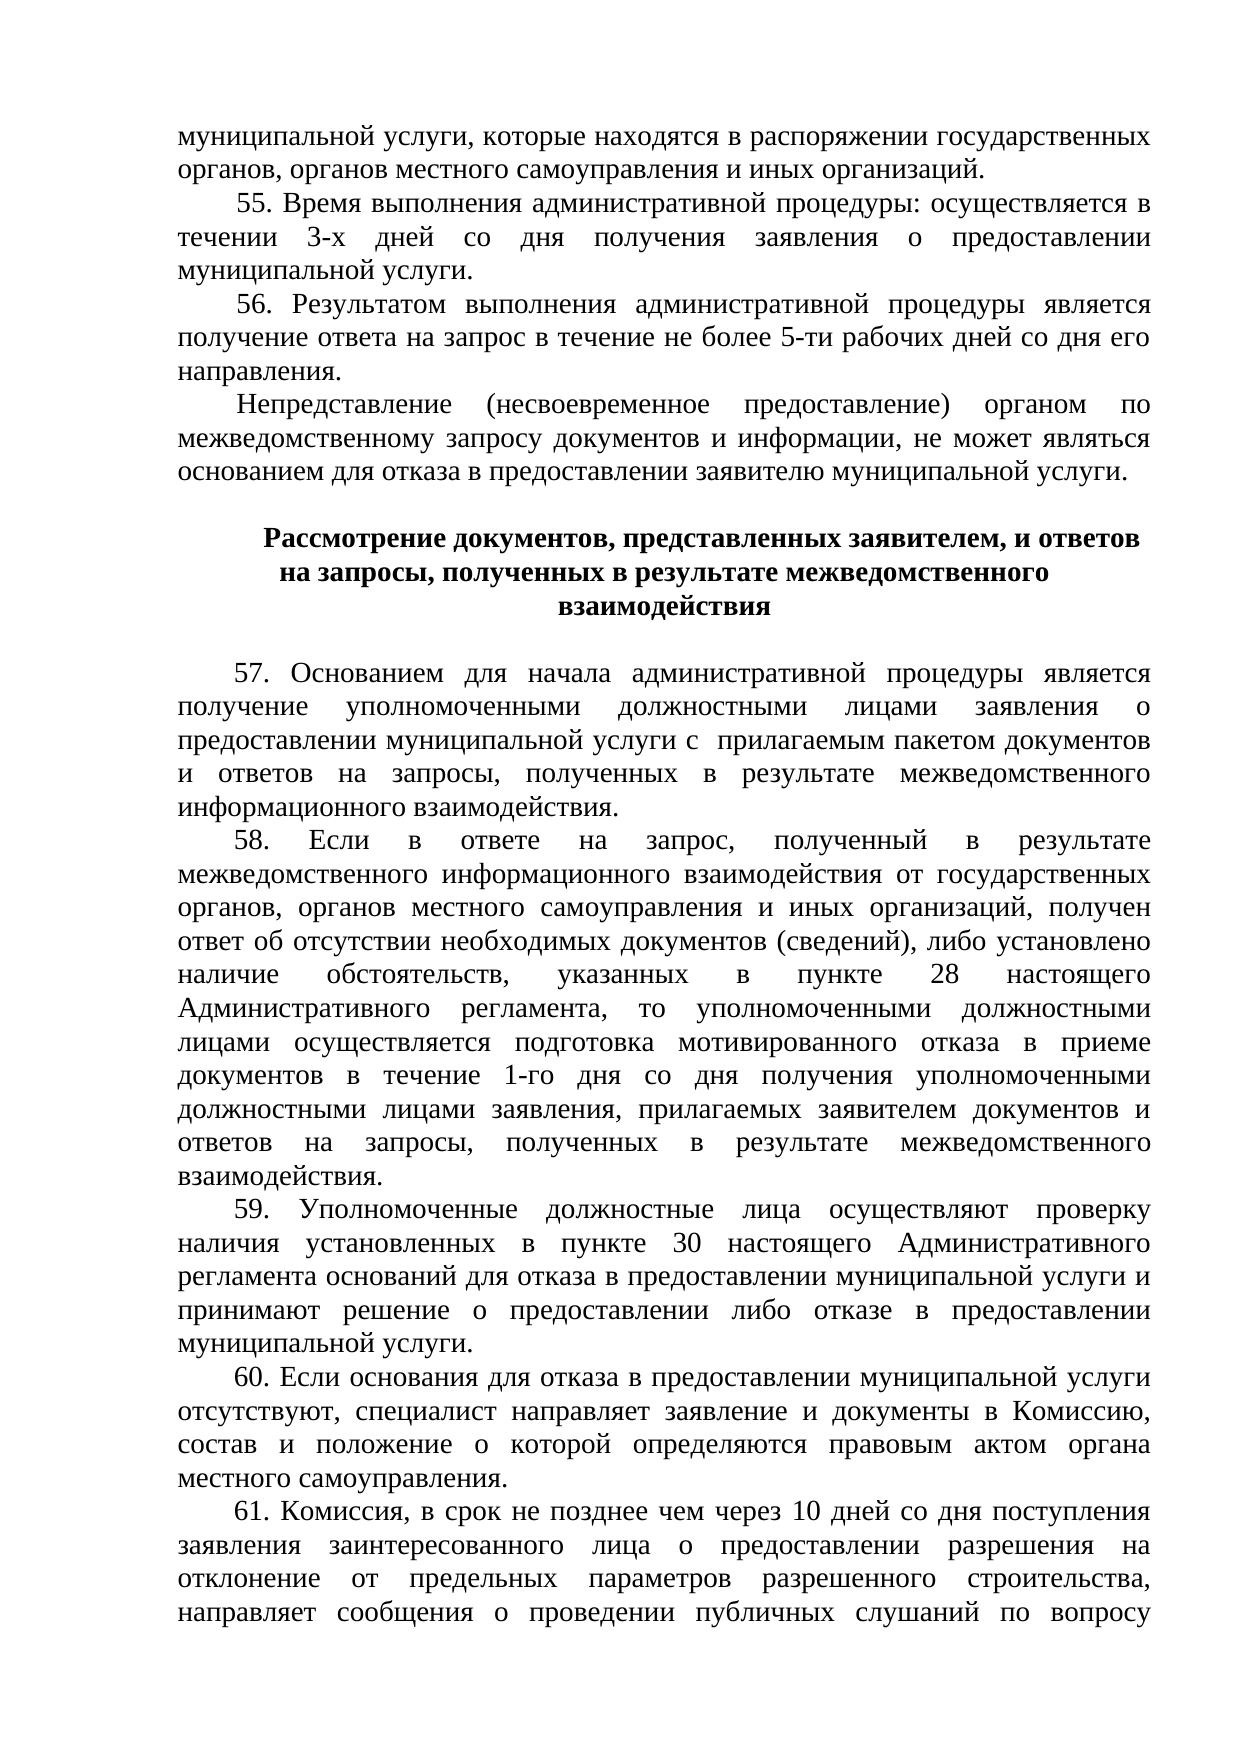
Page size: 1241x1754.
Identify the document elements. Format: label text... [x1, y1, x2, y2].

text 56. Результатом выполнения административной процедуры является получение ответа на запрос в течение не более 5-ти рабочих дней со дня его направления. [177, 286, 1152, 386]
text 60. Если основания для отказа в предоставлении муниципальной услуги отсутствуют, специалист направляет заявление и документы в Комиссию, состав и положение о которой определяются правовым актом органа местного самоуправления. [177, 1359, 1152, 1493]
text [177, 1493, 1152, 1627]
text 57. Основанием для начала административной процедуры является получение уполномоченными должностными лицами заявления о предоставлении муниципальной услуги с прилагаемым пакетом документов и ответов на запросы, полученных в результате межведомственного информационного взаимодействия. [177, 655, 1152, 822]
text Непредставление (несвоевременное предоставление) органом по межведомственному запросу документов и информации, не может являться основанием для отказа в предоставлении заявителю муниципальной услуги. [177, 386, 1152, 487]
text 59. Уполномоченные должностные лица осуществляют проверку наличия установленных в пункте 30 настоящего Административного регламента оснований для отказа в предоставлении муниципальной услуги и принимают решение о предоставлении либо отказе в предоставлении муниципальной услуги. [177, 1191, 1152, 1359]
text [177, 118, 1152, 185]
text 58. Если в ответе на запрос, полученный в результате межведомственного информационного взаимодействия от государственных органов, органов местного самоуправления и иных организаций, получен ответ об отсутствии необходимых документов (сведений), либо установлено наличие обстоятельств, указанных в пункте 28 настоящего Административного регламента, то уполномоченными должностными лицами осуществляется подготовка мотивированного отказа в приеме документов в течение 1-го дня со дня получения уполномоченными должностными лицами заявления, прилагаемых заявителем документов и ответов на запросы, полученных в результате межведомственного взаимодействия. [177, 822, 1152, 1191]
text 55. Время выполнения административной процедуры: осуществляется в течении 3-х дней со дня получения заявления о предоставлении муниципальной услуги. [177, 185, 1152, 286]
text Рассмотрение документов, представленных заявителем, и ответов на запросы, полученных в результате межведомственного взаимодействия [177, 521, 1152, 621]
